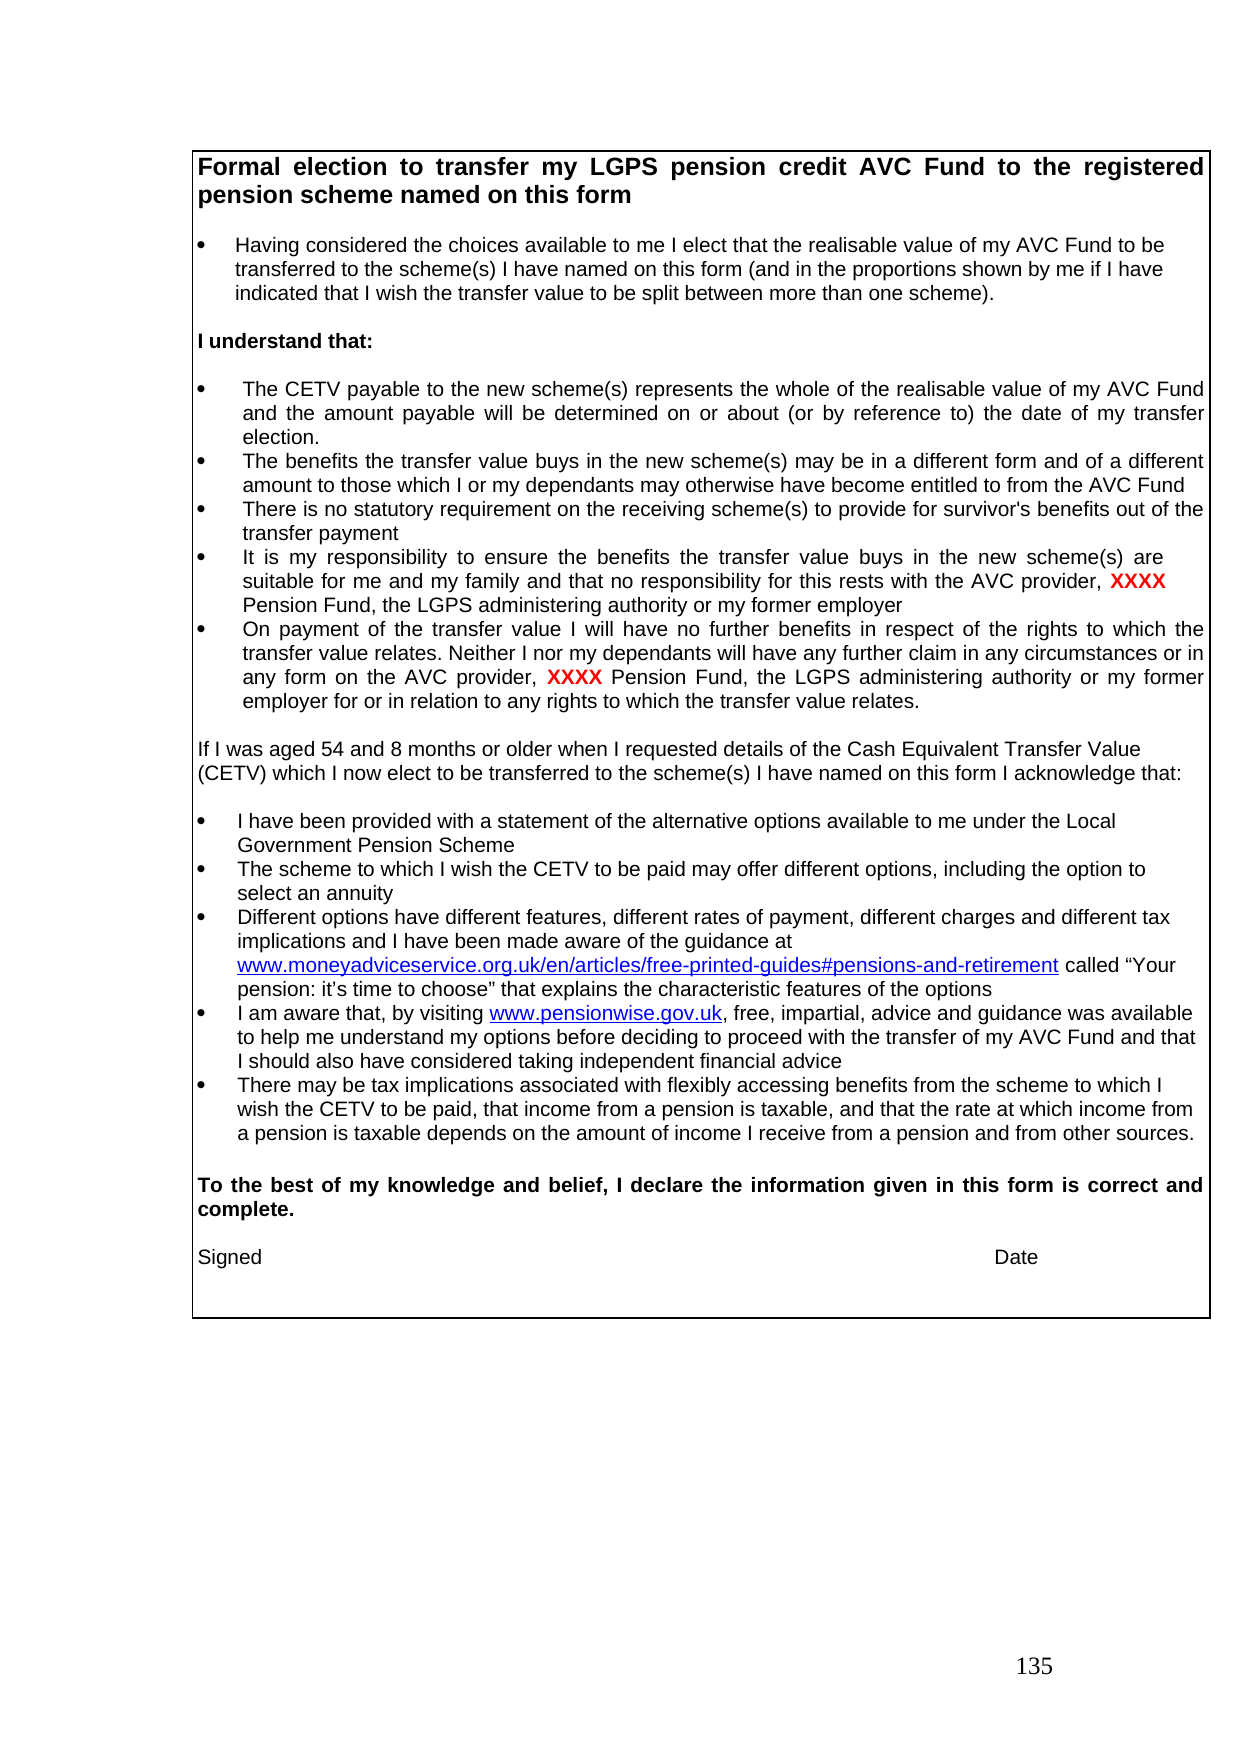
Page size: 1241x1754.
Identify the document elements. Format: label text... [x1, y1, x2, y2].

table_cell Formal election to transfer my LGPS pension credit AVC Fund to the registered pension scheme named on this form Having considered the choices available to me I elect that the realisable value of my AVC Fund to be transferred to the scheme(s) I have named on this form (and in the proportions shown by me if I have indicated that I wish the transfer value to be split between more than one scheme). I understand that: The CETV payable to the new scheme(s) represents the whole of the realisable value of my AVC Fund and the amount payable will be determined on or about (or by reference to) the date of my transfer election. The benefits the transfer value buys in the new scheme(s) may be in a different form and of a different amount to those which I or my dependants may otherwise have become entitled to from the AVC Fund There is no statutory requirement on the receiving scheme(s) to provide for survivor's benefits out of the transfer payment It is my responsibility to ensure the benefits the transfer value buys in the new scheme(s) are suitable for me and my family and that no responsibility for this rests with the AVC provider, XXXX Pension Fund, the LGPS administering authority or my former employer On payment of the transfer value I will have no further benefits in respect of the rights to which the transfer value relates. Neither I nor my dependants will have any further claim in any circumstances or in any form on the AVC provider, XXXX Pension Fund, the LGPS administering authority or my former employer for or in relation to any rights to which the transfer value relates. If I was aged 54 and 8 months or older when I requested details of the Cash Equivalent Transfer Value (CETV) which I now elect to be transferred to the scheme(s) I have named on this form I acknowledge that: I have been provided with a statement of the alternative options available to me under the Local Government Pension Scheme The scheme to which I wish the CETV to be paid may offer different options, including the option to select an annuity Different options have different features, different rates of payment, different charges and different tax implications and I have been made aware of the guidance at www.moneyadviceservice.org.uk/en/articles/free-printed-guides#pensions-and-retirement called “Your pension: it’s time to choose” that explains the characteristic features of the options I am aware that, by visiting www.pensionwise.gov.uk, free, impartial, advice and guidance was available to help me understand my options before deciding to proceed with the transfer of my AVC Fund and that I should also have considered taking independent financial advice There may be tax implications associated with flexibly accessing benefits from the scheme to which I wish the CETV to be paid, that income from a pension is taxable, and that the rate at which income from a pension is taxable depends on the amount of income I receive from a pension and from other sources. To the best of my knowledge and belief, I declare the information given in this form is correct and complete. Signed Date [193, 152, 1209, 1317]
